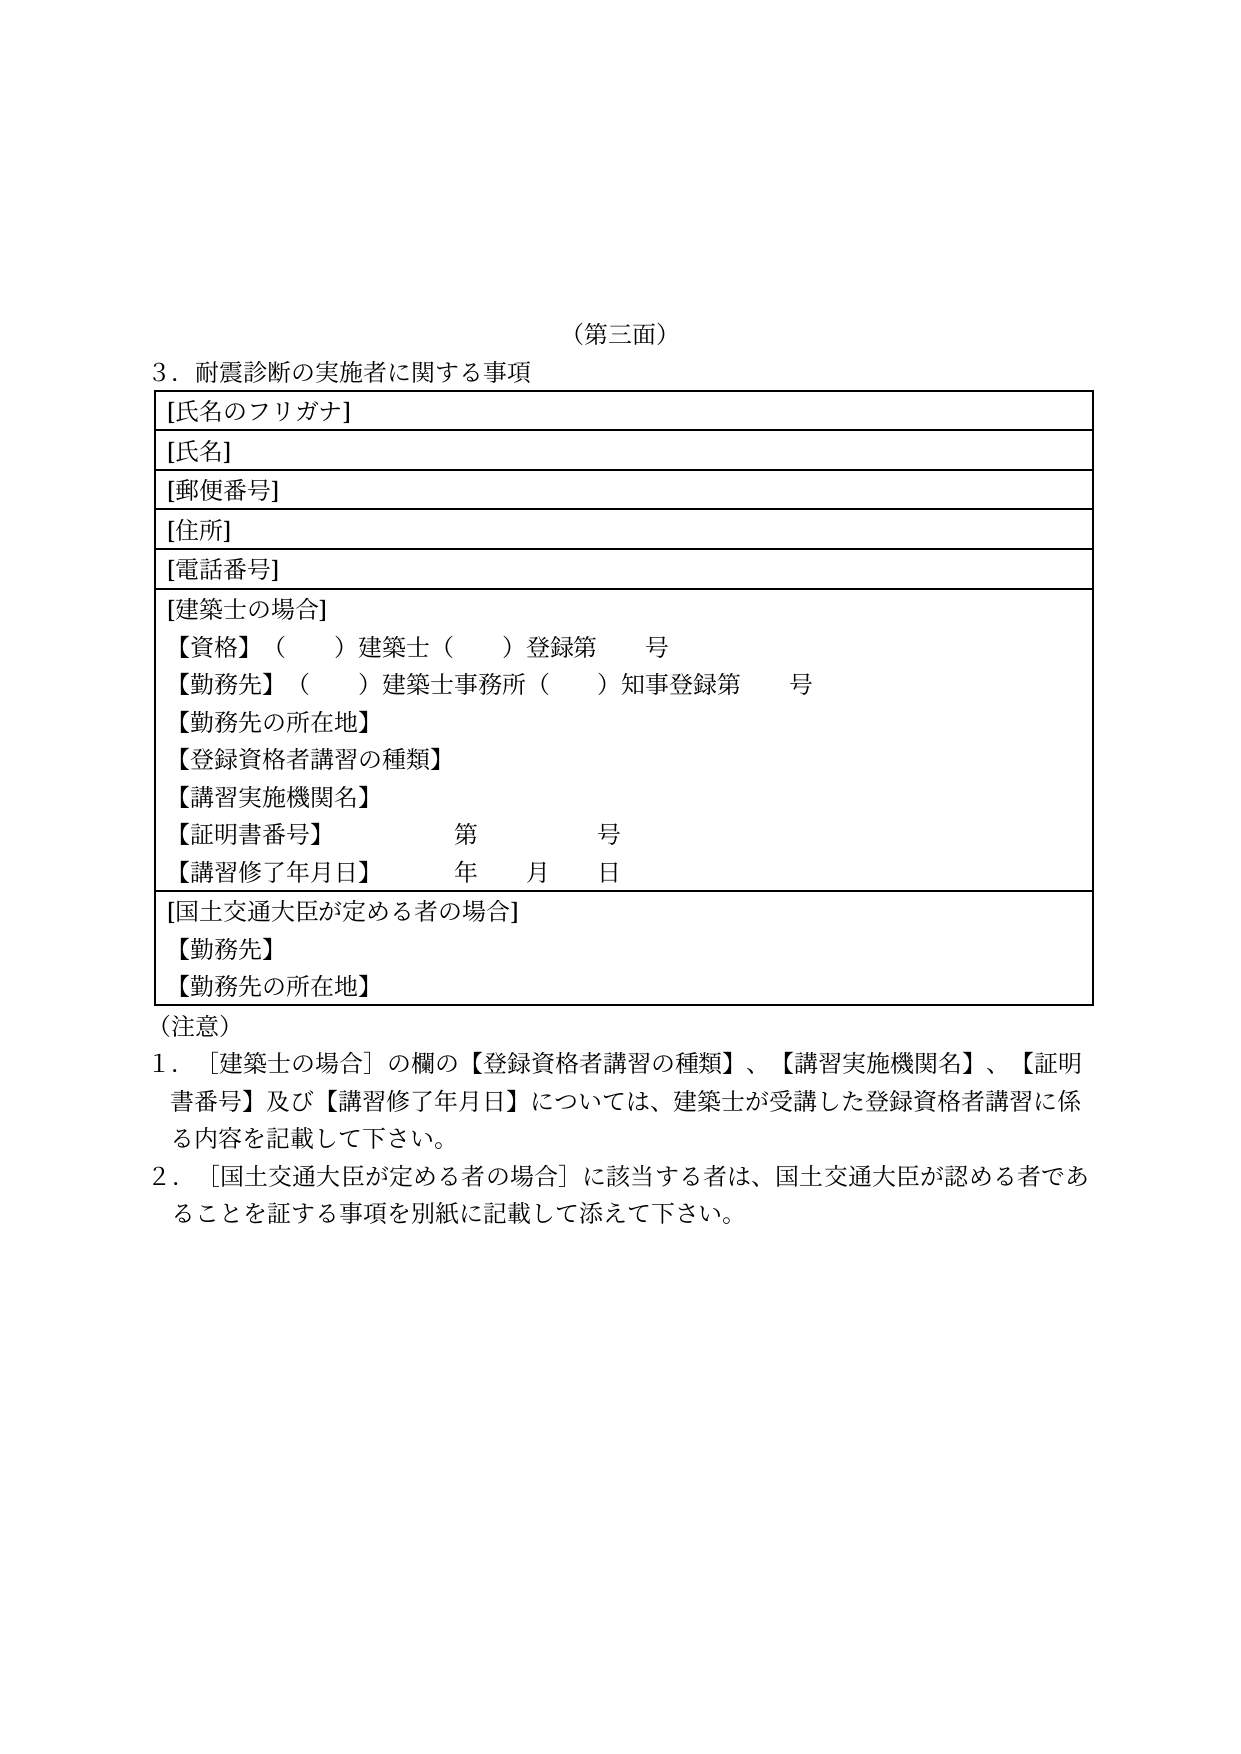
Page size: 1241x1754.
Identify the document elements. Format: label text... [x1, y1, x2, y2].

table_cell [国土交通大臣が定める者の場合] 【勤務先】 【勤務先の所在地】 [156, 892, 1092, 1004]
table_cell [郵便番号] [156, 471, 1092, 508]
table_cell [建築士の場合] 【資格】（ ）建築士（ ）登録第 号 【勤務先】（ ）建築士事務所（ ）知事登録第 号 【勤務先の所在地】 【登録資格者講習の種類】 【講習実施機関名】 【証明書番号】 第 号 【講習修了年月日】 年 月 日 [156, 590, 1092, 889]
table_cell [電話番号] [156, 550, 1092, 587]
text ２．［国土交通大臣が定める者の場合］に該当する者は、国土交通大臣が認める者であることを証する事項を別紙に記載して添えて下さい。 [148, 1156, 1092, 1231]
text ３．耐震診断の実施者に関する事項 [148, 352, 1092, 389]
text （第三面） [148, 314, 1092, 352]
table_cell [氏名] [156, 431, 1092, 469]
table_cell [住所] [156, 510, 1092, 548]
text １．［建築士の場合］の欄の【登録資格者講習の種類】、【講習実施機関名】、【証明書番号】及び【講習修了年月日】については、建築士が受講した登録資格者講習に係る内容を記載して下さい。 [148, 1044, 1092, 1156]
table_header [氏名のフリガナ] [156, 392, 1092, 429]
text （注意） [148, 1006, 1092, 1044]
